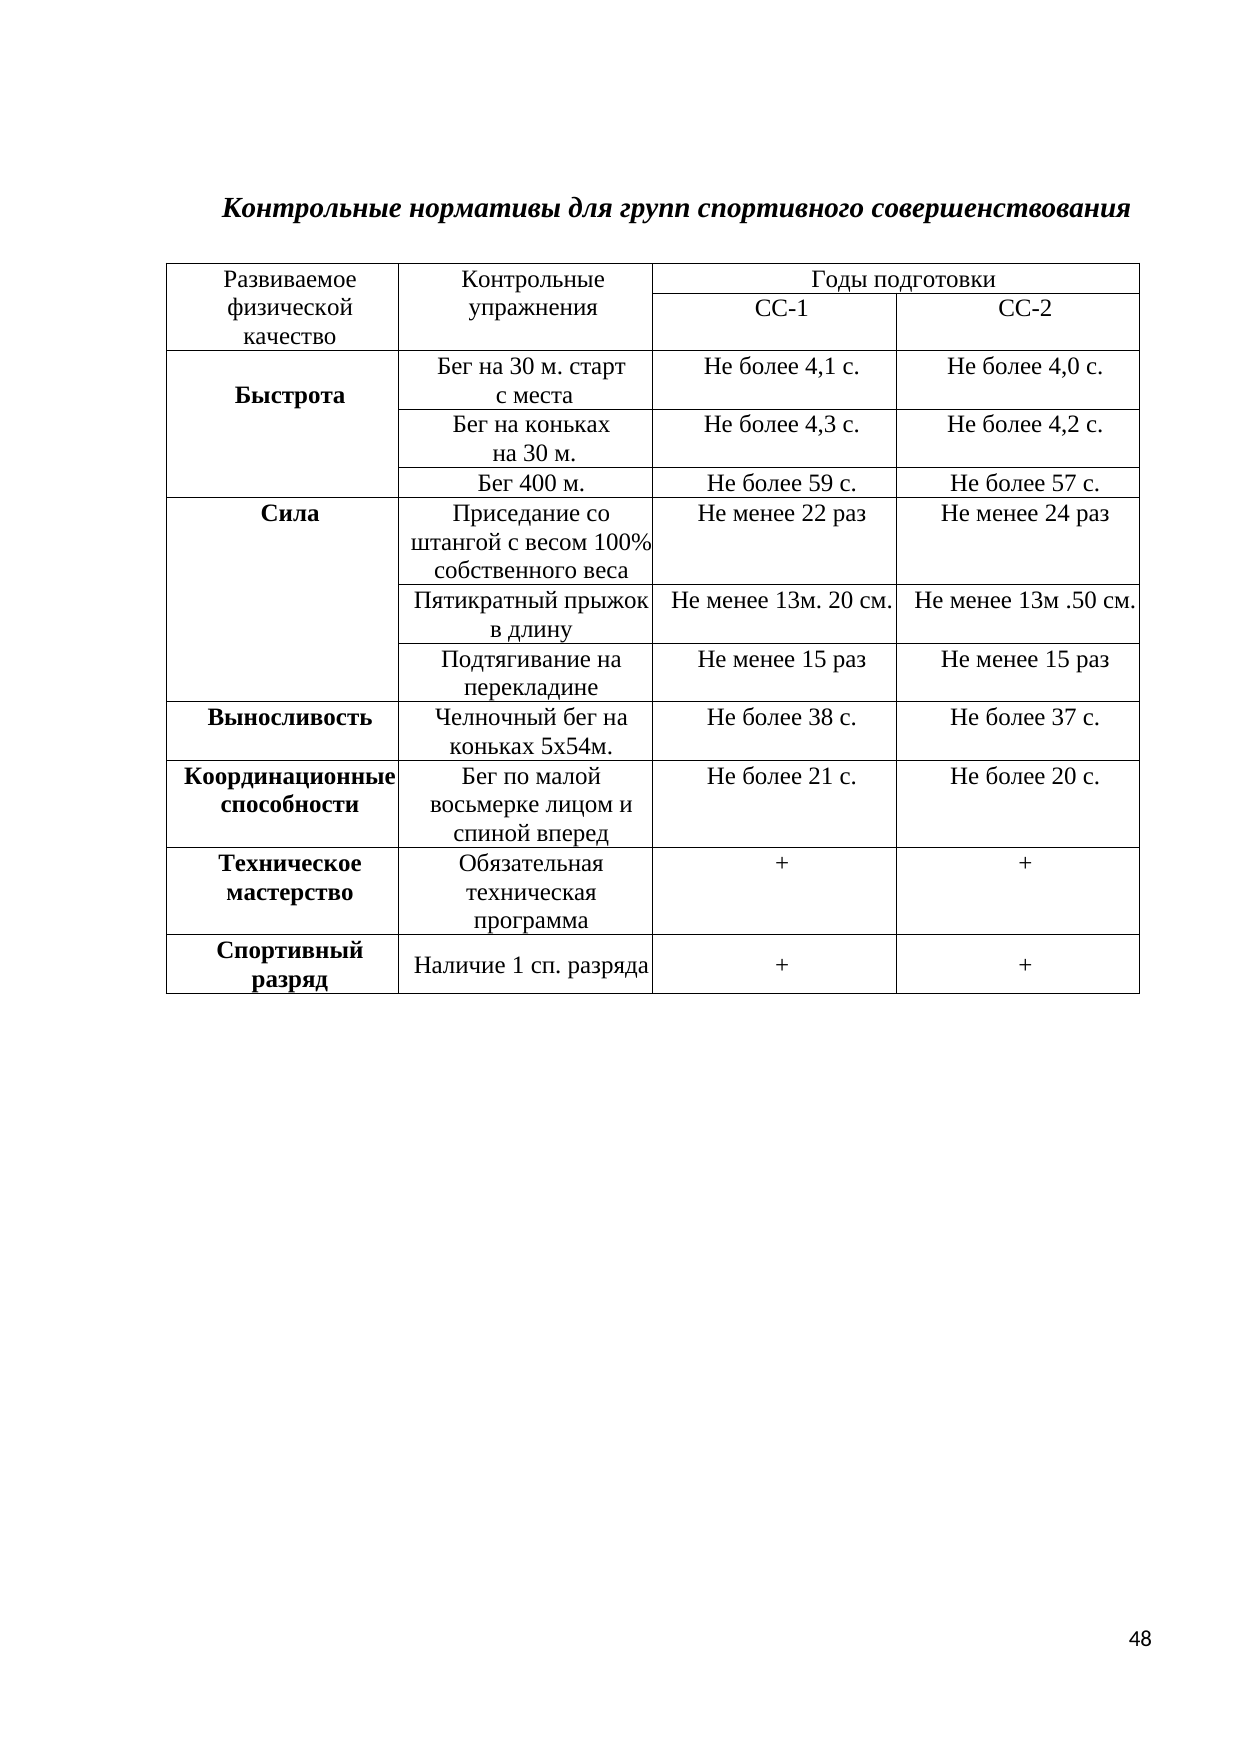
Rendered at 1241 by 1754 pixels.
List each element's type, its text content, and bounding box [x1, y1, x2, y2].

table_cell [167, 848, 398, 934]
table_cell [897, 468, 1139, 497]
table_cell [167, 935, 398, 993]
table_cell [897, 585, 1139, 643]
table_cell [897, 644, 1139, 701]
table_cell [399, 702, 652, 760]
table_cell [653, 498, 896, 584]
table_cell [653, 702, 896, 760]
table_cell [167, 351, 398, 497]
list Контрольные нормативы для групп спортивного совершенствования [177, 190, 1166, 224]
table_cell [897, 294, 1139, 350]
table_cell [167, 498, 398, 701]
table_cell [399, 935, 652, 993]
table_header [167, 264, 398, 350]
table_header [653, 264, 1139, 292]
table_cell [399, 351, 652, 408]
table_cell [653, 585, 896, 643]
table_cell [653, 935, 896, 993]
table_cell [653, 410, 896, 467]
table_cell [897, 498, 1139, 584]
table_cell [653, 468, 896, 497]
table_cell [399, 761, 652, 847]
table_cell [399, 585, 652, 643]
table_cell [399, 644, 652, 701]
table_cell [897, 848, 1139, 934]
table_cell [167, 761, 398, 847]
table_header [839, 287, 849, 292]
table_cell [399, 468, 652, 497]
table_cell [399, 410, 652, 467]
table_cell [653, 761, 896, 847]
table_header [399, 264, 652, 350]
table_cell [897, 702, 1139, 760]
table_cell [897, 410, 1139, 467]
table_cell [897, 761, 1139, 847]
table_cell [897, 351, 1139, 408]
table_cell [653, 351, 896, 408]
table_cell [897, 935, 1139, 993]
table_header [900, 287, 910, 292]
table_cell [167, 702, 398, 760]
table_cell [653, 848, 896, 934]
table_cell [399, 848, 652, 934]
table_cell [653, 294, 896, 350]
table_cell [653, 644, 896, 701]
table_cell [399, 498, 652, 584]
